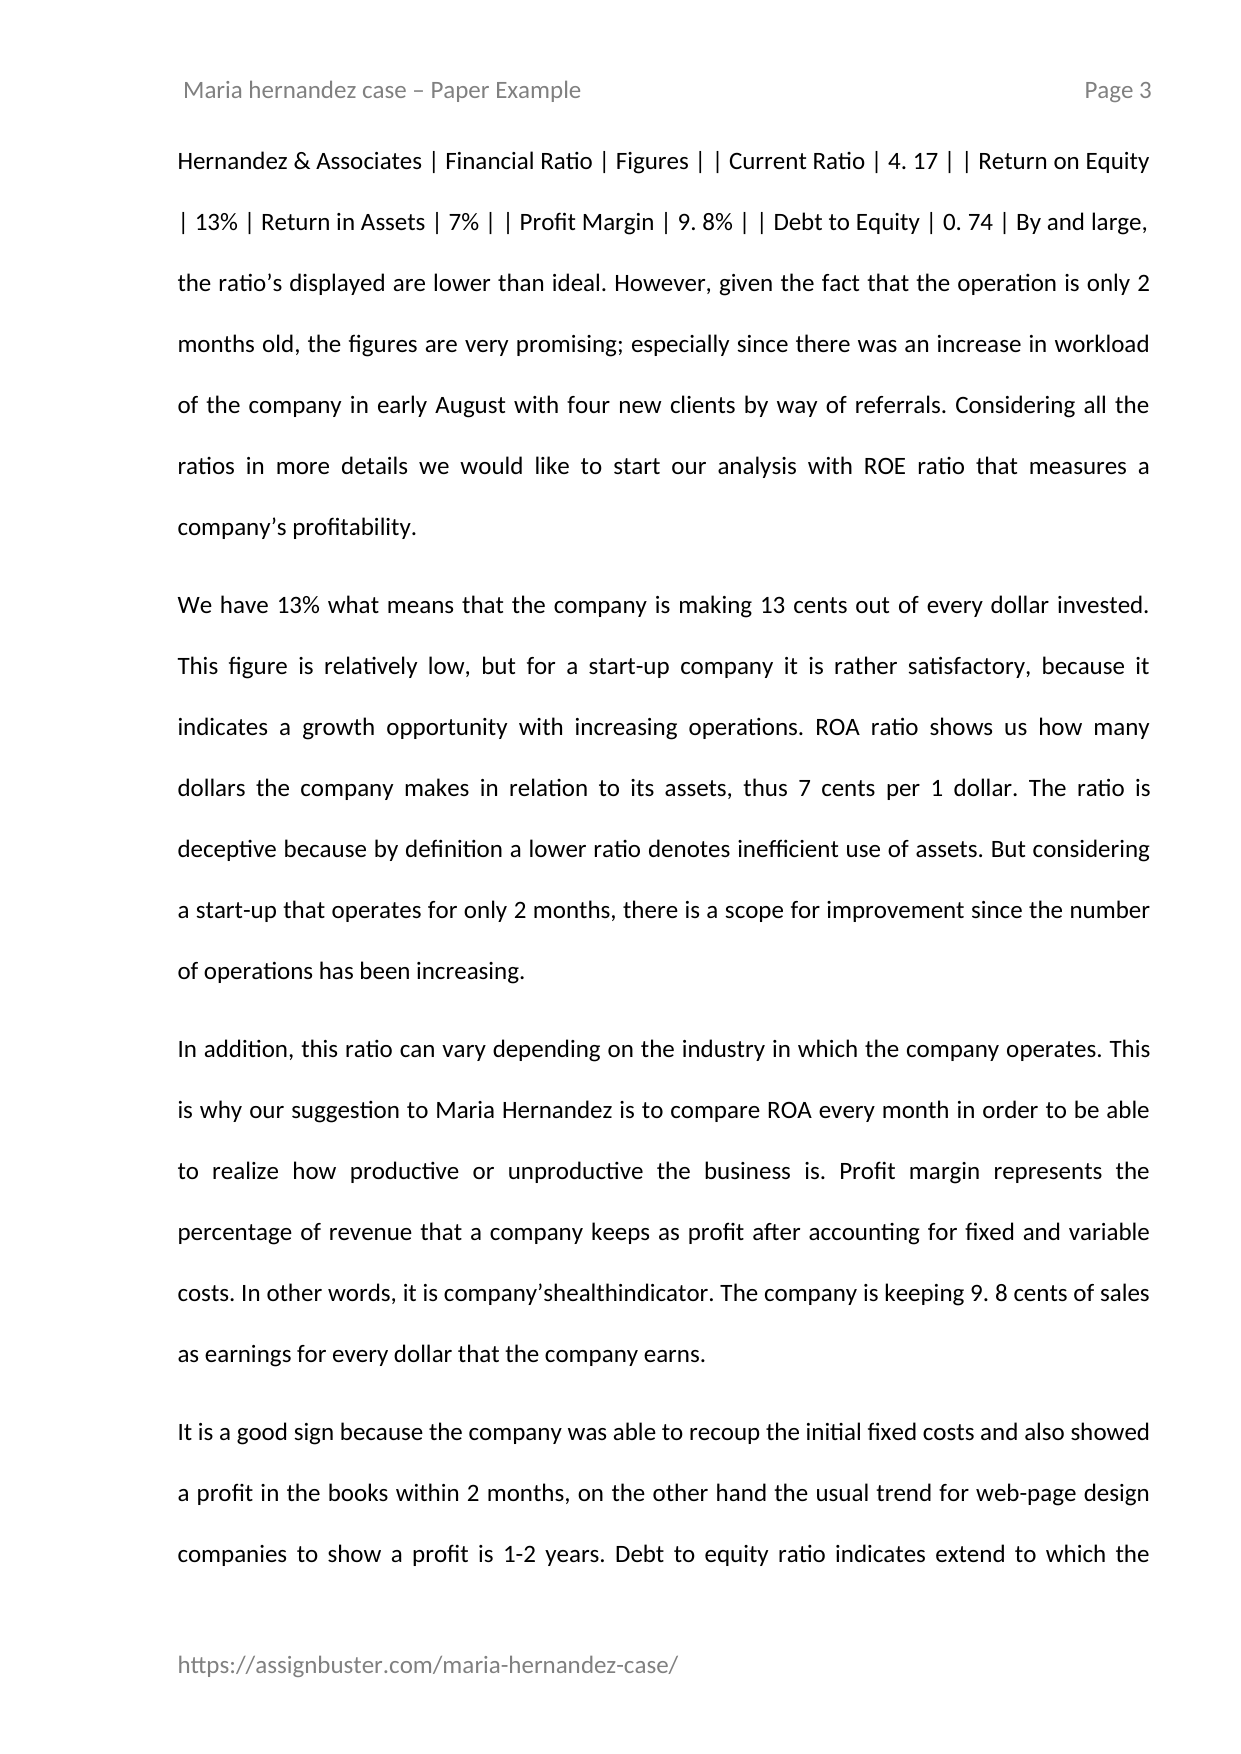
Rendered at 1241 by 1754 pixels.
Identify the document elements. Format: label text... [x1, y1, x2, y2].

text In addition, this ratio can vary depending on the industry in which the company operates. This is why our suggestion to Maria Hernandez is to compare ROA every month in order to be able to realize how productive or unproductive the business is. Profit margin represents the percentage of revenue that a company keeps as profit after accounting for fixed and variable costs. In other words, it is company’shealthindicator. The company is keeping 9. 8 cents of sales as earnings for every dollar that the company earns. [177, 1033, 1152, 1369]
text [177, 1416, 1152, 1568]
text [177, 145, 1152, 542]
text We have 13% what means that the company is making 13 cents out of every dollar invested. This figure is relatively low, but for a start-up company it is rather satisfactory, because it indicates a growth opportunity with increasing operations. ROA ratio shows us how many dollars the company makes in relation to its assets, thus 7 cents per 1 dollar. The ratio is deceptive because by definition a lower ratio denotes inefficient use of assets. But considering a start-up that operates for only 2 months, there is a scope for improvement since the number of operations has been increasing. [177, 589, 1152, 986]
